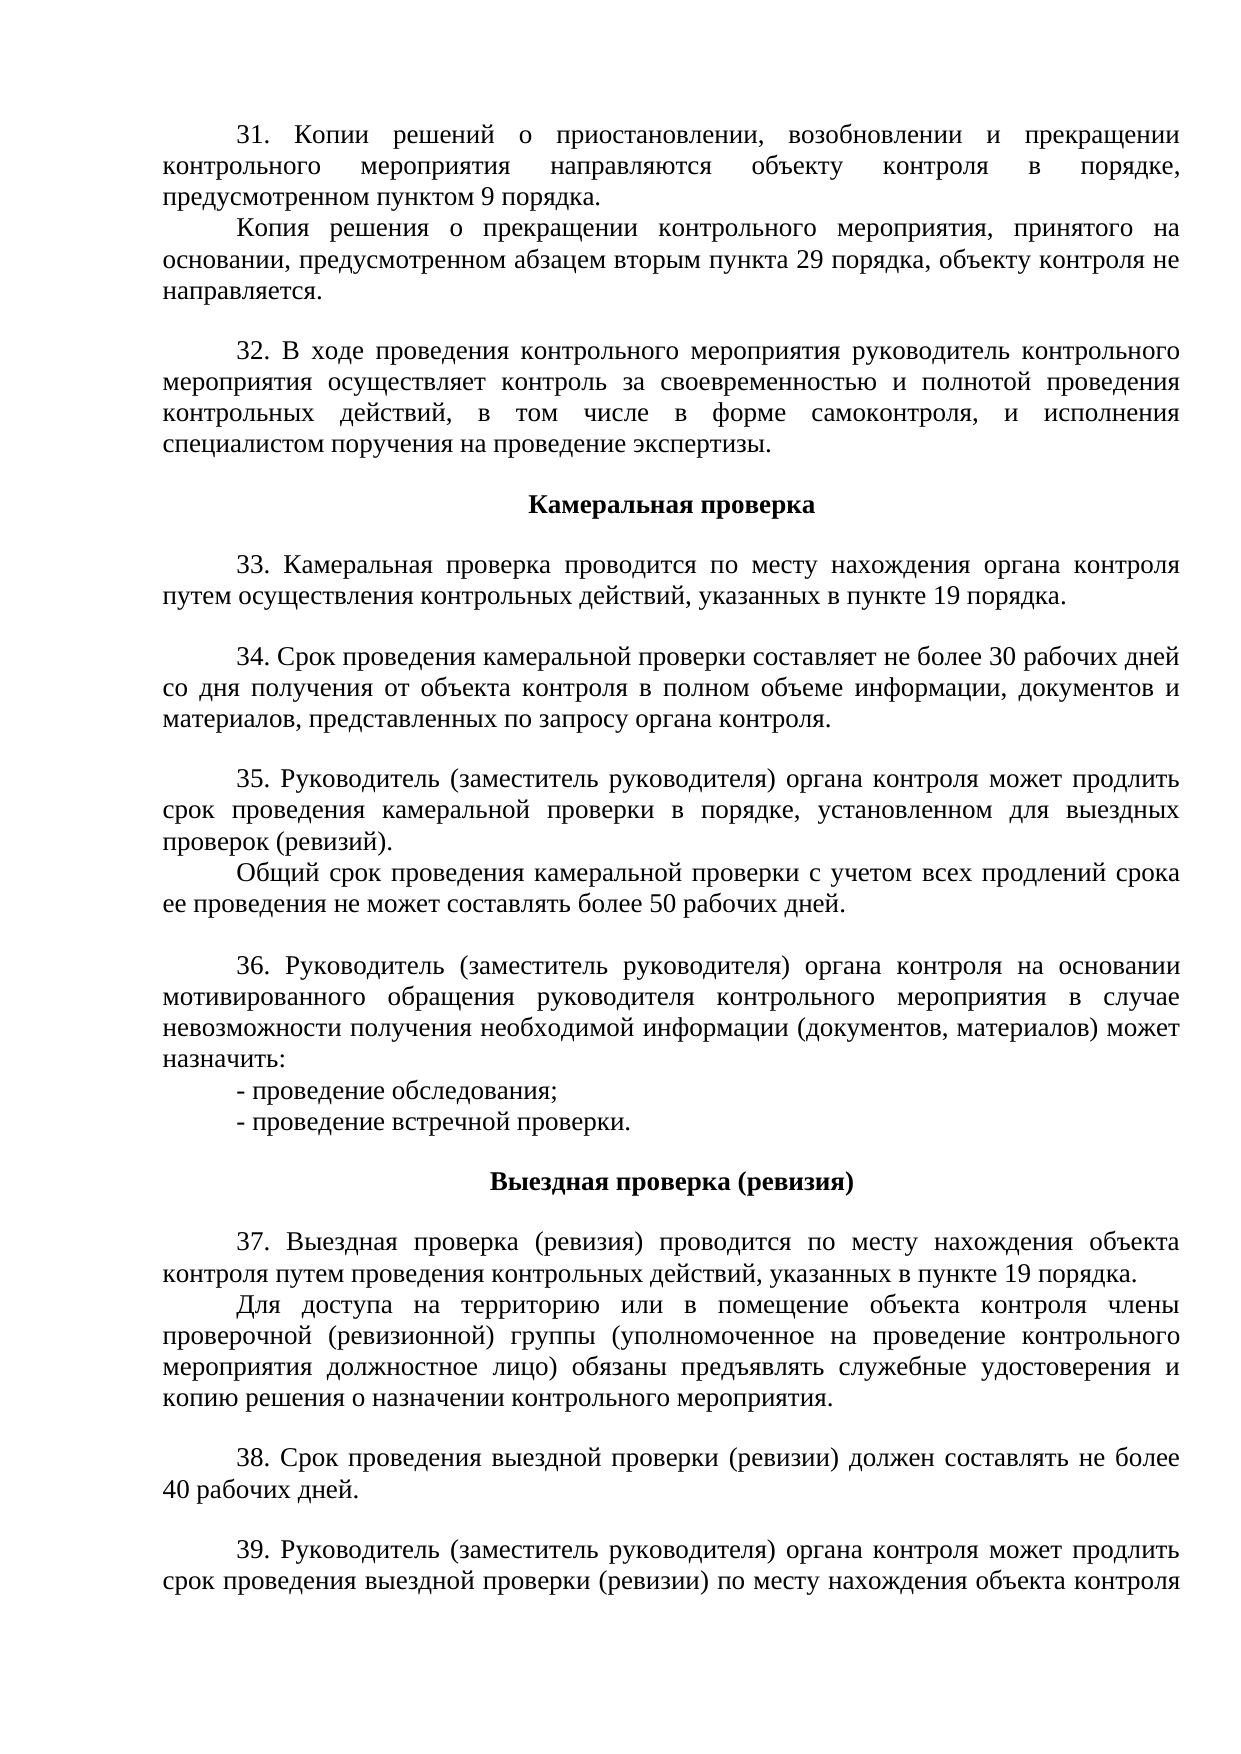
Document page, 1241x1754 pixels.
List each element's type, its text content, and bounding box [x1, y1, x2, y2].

text Для доступа на территорию или в помещение объекта контроля члены проверочной (ревизионной) группы (уполномоченное на проведение контрольного мероприятия должностное лицо) обязаны предъявлять служебные удостоверения и копию решения о назначении контрольного мероприятия. [162, 1288, 1181, 1412]
text 36. Руководитель (заместитель руководителя) органа контроля на основании мотивированного обращения руководителя контрольного мероприятия в случае невозможности получения необходимой информации (документов, материалов) может назначить: [162, 949, 1181, 1074]
text 34. Срок проведения камеральной проверки составляет не более 30 рабочих дней со дня получения от объекта контроля в полном объеме информации, документов и материалов, представленных по запросу органа контроля. [162, 640, 1181, 733]
text 31. Копии решений о приостановлении, возобновлении и прекращении контрольного мероприятия направляются объекту контроля в порядке, предусмотренном пунктом 9 порядка. [162, 118, 1181, 212]
text 35. Руководитель (заместитель руководителя) органа контроля может продлить срок проведения камеральной проверки в порядке, установленном для выездных проверок (ревизий). [162, 762, 1181, 856]
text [162, 1533, 1181, 1595]
text - проведение встречной проверки. [162, 1105, 1181, 1136]
text Общий срок проведения камеральной проверки с учетом всех продлений срока ее проведения не может составлять более 50 рабочих дней. [162, 856, 1181, 918]
text Выездная проверка (ревизия) [162, 1165, 1181, 1196]
text Камеральная проверка [162, 488, 1181, 519]
text 37. Выездная проверка (ревизия) проводится по месту нахождения объекта контроля путем проведения контрольных действий, указанных в пункте 19 порядка. [162, 1226, 1181, 1288]
text 32. В ходе проведения контрольного мероприятия руководитель контрольного мероприятия осуществляет контроль за своевременностью и полнотой проведения контрольных действий, в том числе в форме самоконтроля, и исполнения специалистом поручения на проведение экспертизы. [162, 334, 1181, 459]
text - проведение обследования; [162, 1074, 1181, 1105]
text 33. Камеральная проверка проводится по месту нахождения органа контроля путем осуществления контрольных действий, указанных в пункте 19 порядка. [162, 548, 1181, 611]
text 38. Срок проведения выездной проверки (ревизии) должен составлять не более 40 рабочих дней. [162, 1442, 1181, 1504]
text Копия решения о прекращении контрольного мероприятия, принятого на основании, предусмотренном абзацем вторым пункта 29 порядка, объекту контроля не направляется. [162, 212, 1181, 305]
